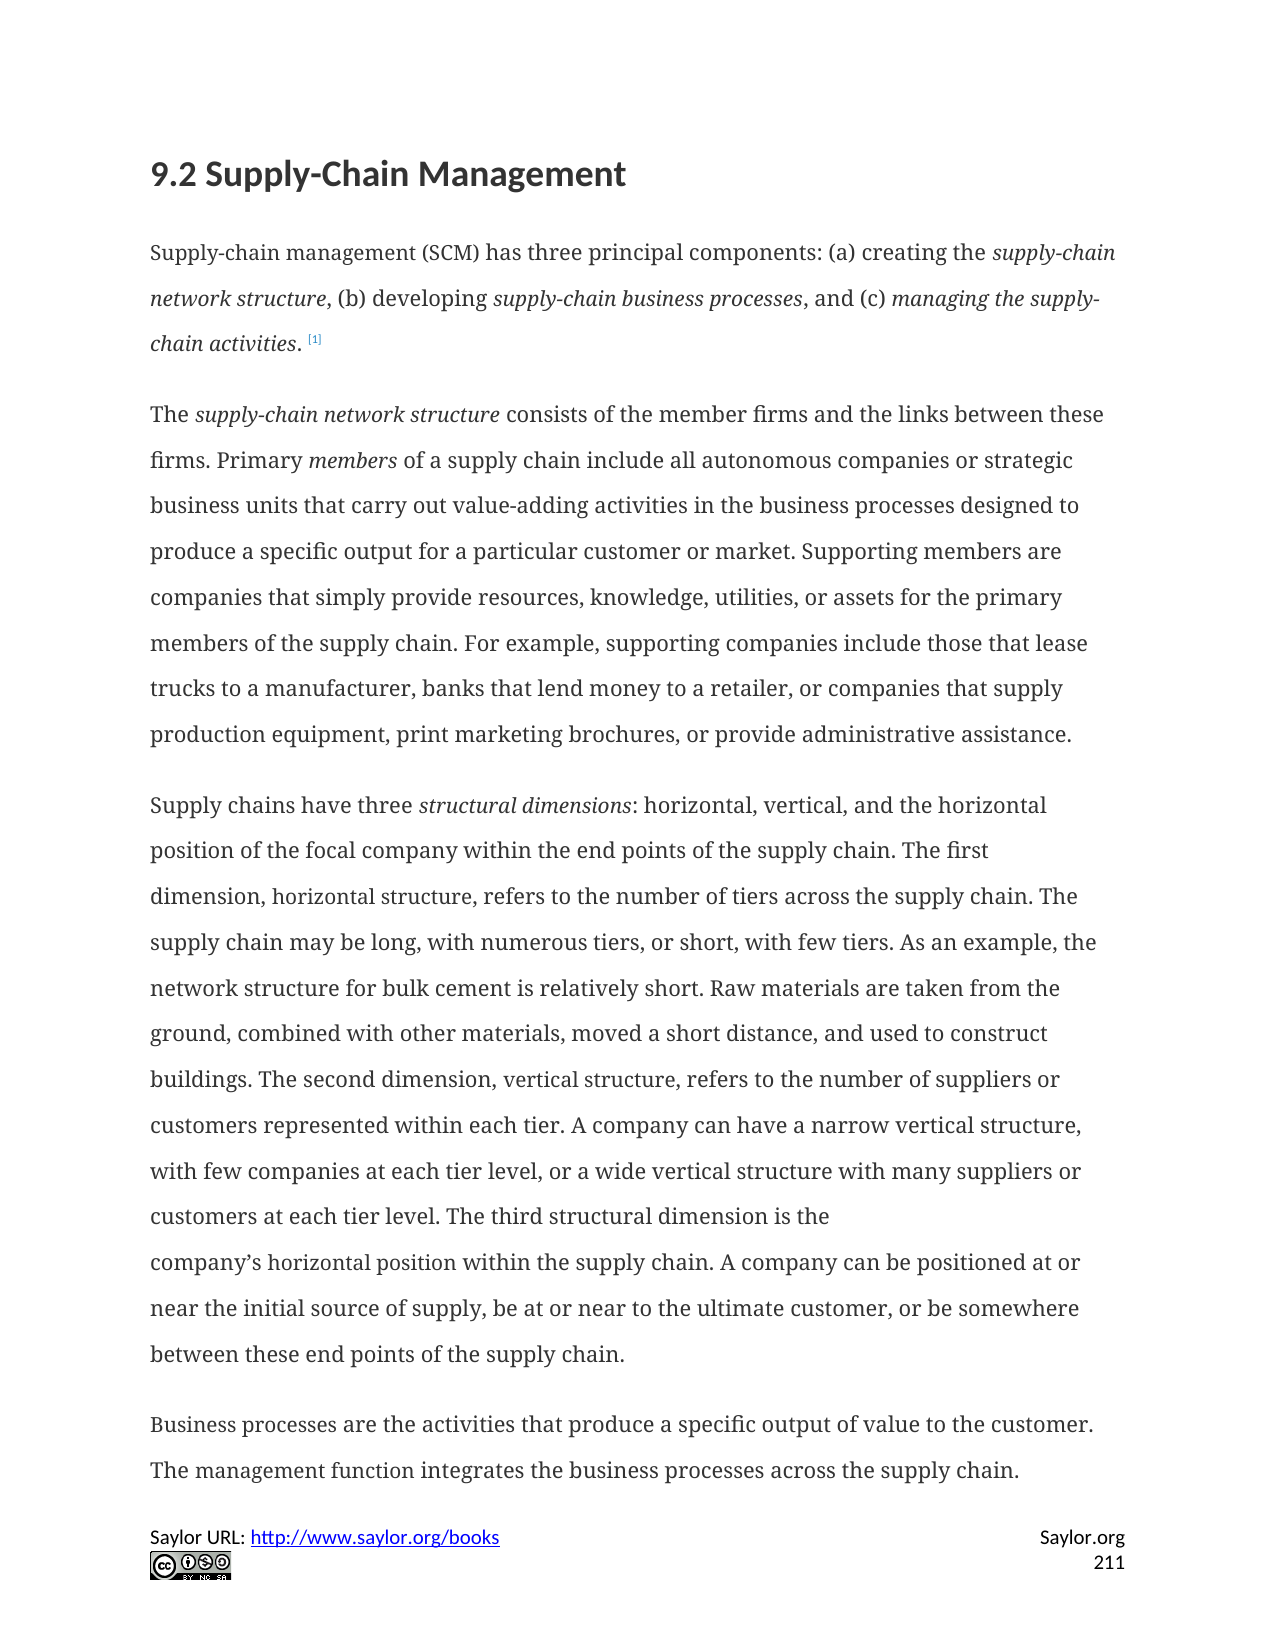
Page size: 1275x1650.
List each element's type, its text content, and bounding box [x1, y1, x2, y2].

picture [150, 1551, 232, 1580]
subtitle 9.2 Supply-Chain Management [150, 150, 1125, 196]
text The supply-chain network structure consists of the member firms and the links between these firms. Primary members of a supply chain include all autonomous companies or strategic business units that carry out value-adding activities in the business processes designed to produce a specific output for a particular customer or market. Supporting members are companies that simply provide resources, knowledge, utilities, or assets for the primary members of the supply chain. For example, supporting companies include those that lease trucks to a manufacturer, banks that lend money to a retailer, or companies that supply production equipment, print marketing brochures, or provide administrative assistance. [150, 383, 1125, 749]
text Supply-chain management (SCM) has three principal components: (a) creating the supply-chain network structure, (b) developing supply-chain business processes, and (c) managing the supply-chain activities. [1] [150, 221, 1125, 358]
text Supply chains have three structural dimensions: horizontal, vertical, and the horizontal position of the focal company within the end points of the supply chain. The first dimension, horizontal structure, refers to the number of tiers across the supply chain. The supply chain may be long, with numerous tiers, or short, with few tiers. As an example, the network structure for bulk cement is relatively short. Raw materials are taken from the ground, combined with other materials, moved a short distance, and used to construct buildings. The second dimension, vertical structure, refers to the number of suppliers or customers represented within each tier. A company can have a narrow vertical structure, with few companies at each tier level, or a wide vertical structure with many suppliers or customers at each tier level. The third structural dimension is the company’s horizontal position within the supply chain. A company can be positioned at or near the initial source of supply, be at or near to the ultimate customer, or be somewhere between these end points of the supply chain. [150, 774, 1125, 1368]
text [150, 1393, 1125, 1485]
